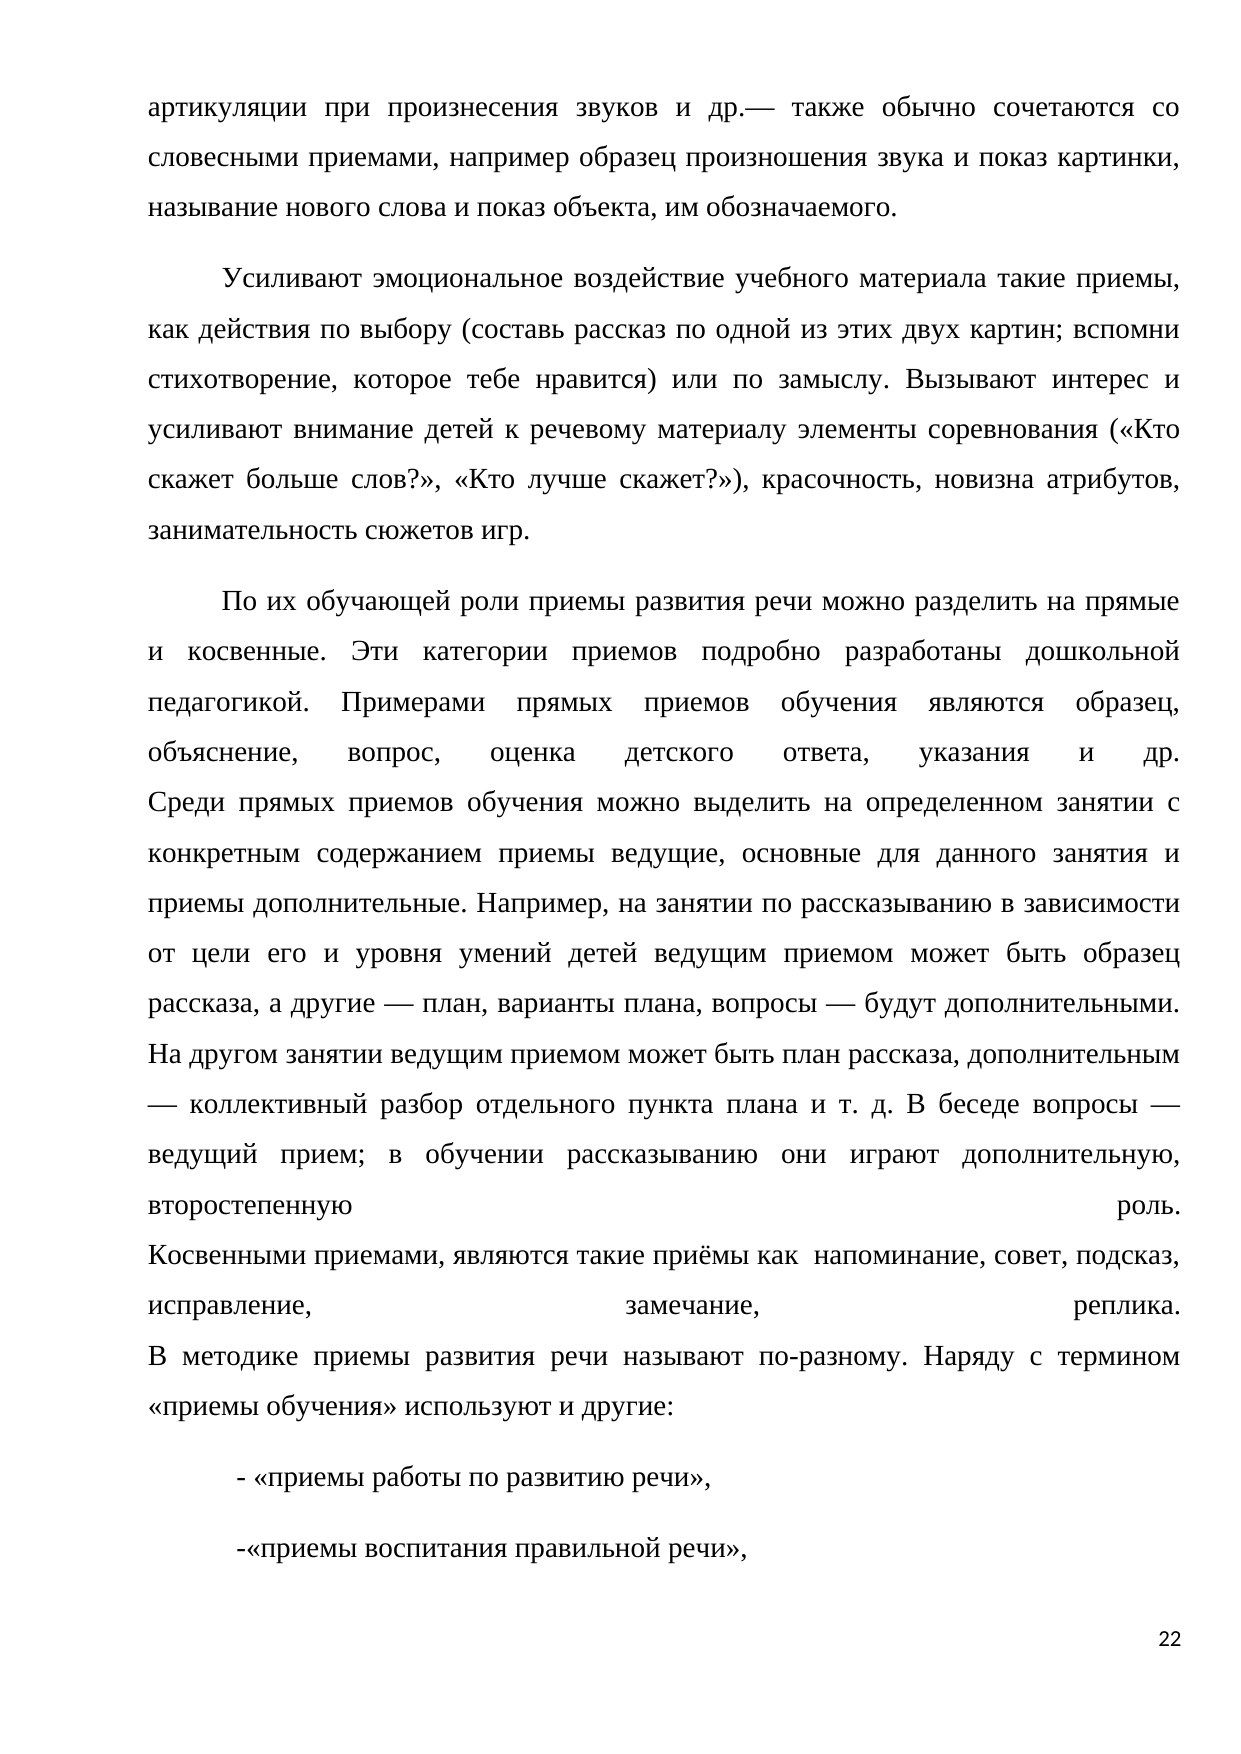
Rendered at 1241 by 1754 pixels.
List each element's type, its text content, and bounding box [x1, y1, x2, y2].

text -«приемы воспитания правильной речи», [236, 1530, 1181, 1564]
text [148, 89, 1181, 223]
text По их обучающей роли приемы развития речи можно разделить на прямые и косвенные. Эти категории приемов подробно разработаны дошкольной педагогикой. Примерами прямых приемов обучения являются образец, объяснение, вопрос, оценка детского ответа, указания и др. Среди прямых приемов обучения можно выделить на определенном занятии с конкретным содержанием приемы ведущие, основные для данного занятия и приемы дополнительные. Например, на занятии по рассказыванию в зависимости от цели его и уровня умений детей ведущим приемом может быть образец рассказа, а другие — план, варианты плана, вопросы — будут дополнительными. На другом занятии ведущим приемом может быть план рассказа, дополнительным — коллективный разбор отдельного пункта плана и т. д. В беседе вопросы — ведущий прием; в обучении рассказыванию они играют дополнительную, второстепенную роль. Косвенными приемами, являются такие приёмы как напоминание, совет, подсказ, исправление, замечание, реплика. В методике приемы развития речи называют по-разному. Наряду с термином «приемы обучения» используют и другие: [148, 583, 1181, 1422]
text Усиливают эмоциональное воздействие учебного материала такие приемы, как действия по выбору (составь рассказ по одной из этих двух картин; вспомни стихотворение, которое тебе нравится) или по замыслу. Вызывают интерес и усиливают внимание детей к речевому материалу элементы соревнования («Кто скажет больше слов?», «Кто лучше скажет?»), красочность, новизна атрибутов, занимательность сюжетов игр. [148, 260, 1181, 546]
text - «приемы работы по развитию речи», [236, 1459, 1181, 1493]
